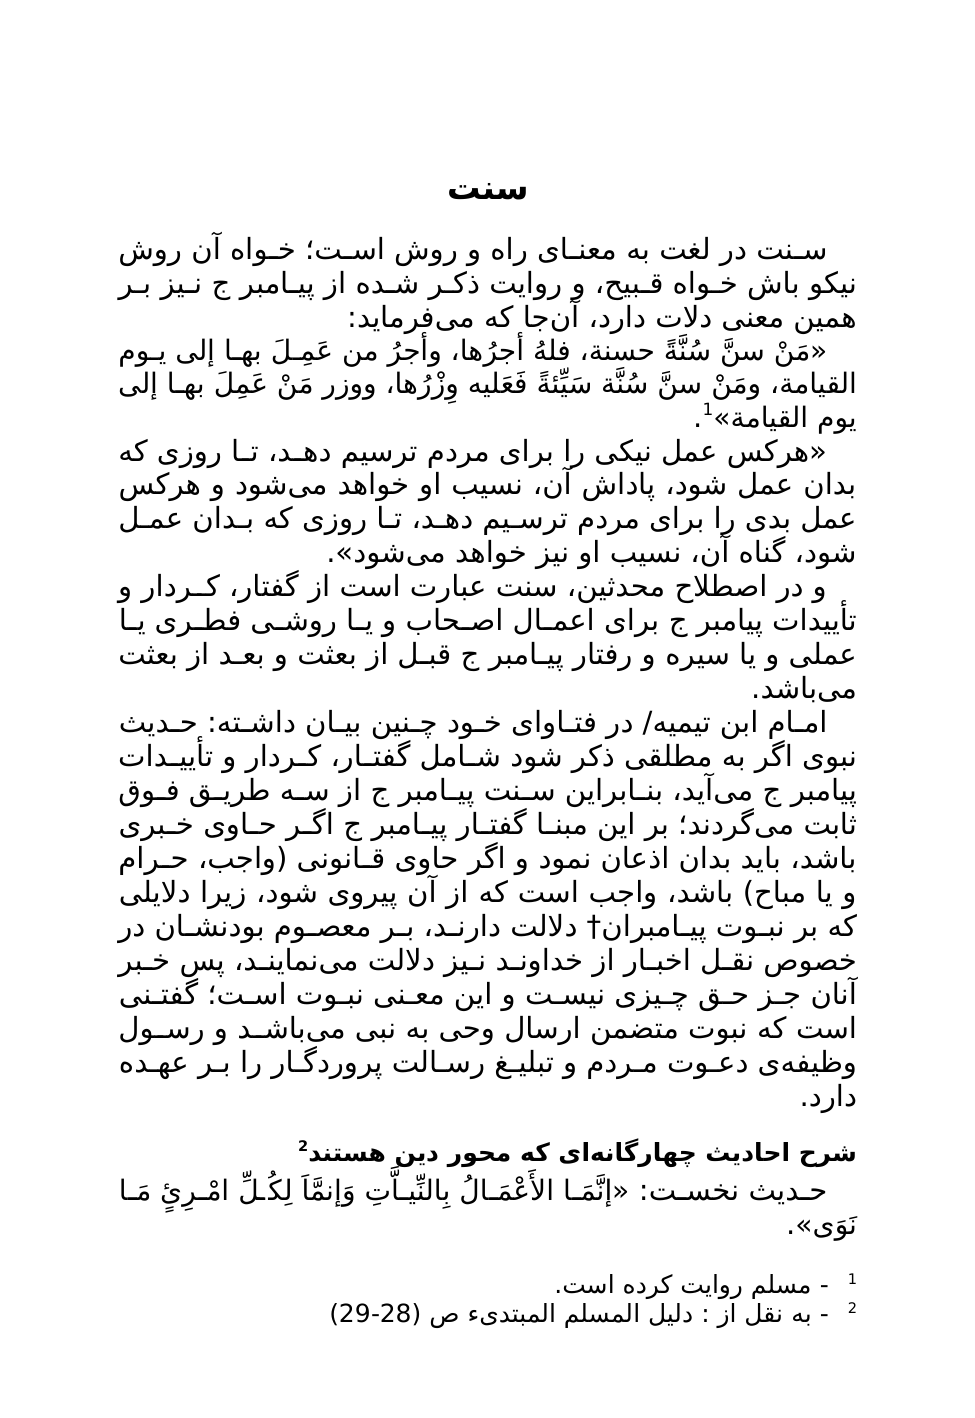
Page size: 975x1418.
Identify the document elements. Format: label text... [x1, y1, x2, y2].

text «هرکس عمل نیکی را برای مردم ترسیم دهد، تا روزی که‌ بدان عمل شود، پاداش آن، نسیب او خواهد می‌شود و هرکس عمل بدی را برای مردم ترسیم دهد، تا روزی که‌ بدان عمل شود، گناه آن، نسیب او نیز خواهد می‌شود». [118, 434, 857, 570]
text امام ابن تیمیه‌/ در فتاوای خود چنین بیان داشته‌: حدیث نبوی اگر به‌ مطلقی ذکر شود شامل گفتار، کردار و تأییدات پیامبر ج می‌آید، بنابراین سنت پیامبر ج از سه‌ طریق فوق ثابت می‌گردند؛ بر این مبنا گفتار پیامبر ج اگر حاوی خبری باشد، باید بدان اذعان نمود و اگر حاوی قانونی (واجب، حرام و یا مباح) باشد، واجب است که‌ از آن پیروی شود، زیرا دلایلی که‌ بر نبوت پیامبران† دلالت دارند، بر معصوم بودنشان در خصوص نقل اخبار از خداوند نیز دلالت می‌نمایند، پس خبر آنان جز حق چیزی نیست و این معنی نبوت است؛ گفتنی است که‌ نبوت متضمن ارسال وحی به‌ نبی می‌باشد و رسول وظیفه‌ی‌ دعوت مردم و تبلیغ رسالت پروردگار را بر عهده‌ دارد. [118, 706, 857, 1113]
text شرح احادیث چهارگانه‌ای که‌ محور دین هستند [118, 1138, 857, 1167]
text سنت در لغت به‌ معنای راه و روش است؛ خواه آن روش نیکو باش خواه قبیح، و روایت ذکر شده‌ از پیامبر ج نیز بر همین معنی دلات دارد، آن‌جا که‌ می‌فرماید: [118, 233, 857, 334]
text و در اصطلاح محدثین، سنت عبارت است از گفتار، کردار و تأییدات پیامبر ج برای اعمال اصحاب و یا روشی فطری یا عملی و یا سیره‌ و رفتار پیامبر ج قبل از بعثت و بعد از بعثت می‌باشد. [118, 570, 857, 706]
text حدیث نخست: «إنَّمَا الأَعْمَالُ بِالنِّياَّتِ وَإنمَّاَ لِكُلِّ امْرِئٍ مَا نَوَى». [118, 1173, 857, 1241]
text سنت [118, 169, 857, 208]
text «مَنْ سنَّ سُنَّةً حسنة، فلهُ أجرُها، وأجرُ من عَمِلَ بها إلى يوم القيامة، ومَنْ سنَّ سُنَّة سَيِّئةً فَعَليه وِزْرُها، ووزر مَنْ عَمِلَ بها إلى يوم القيامة». [118, 334, 857, 434]
